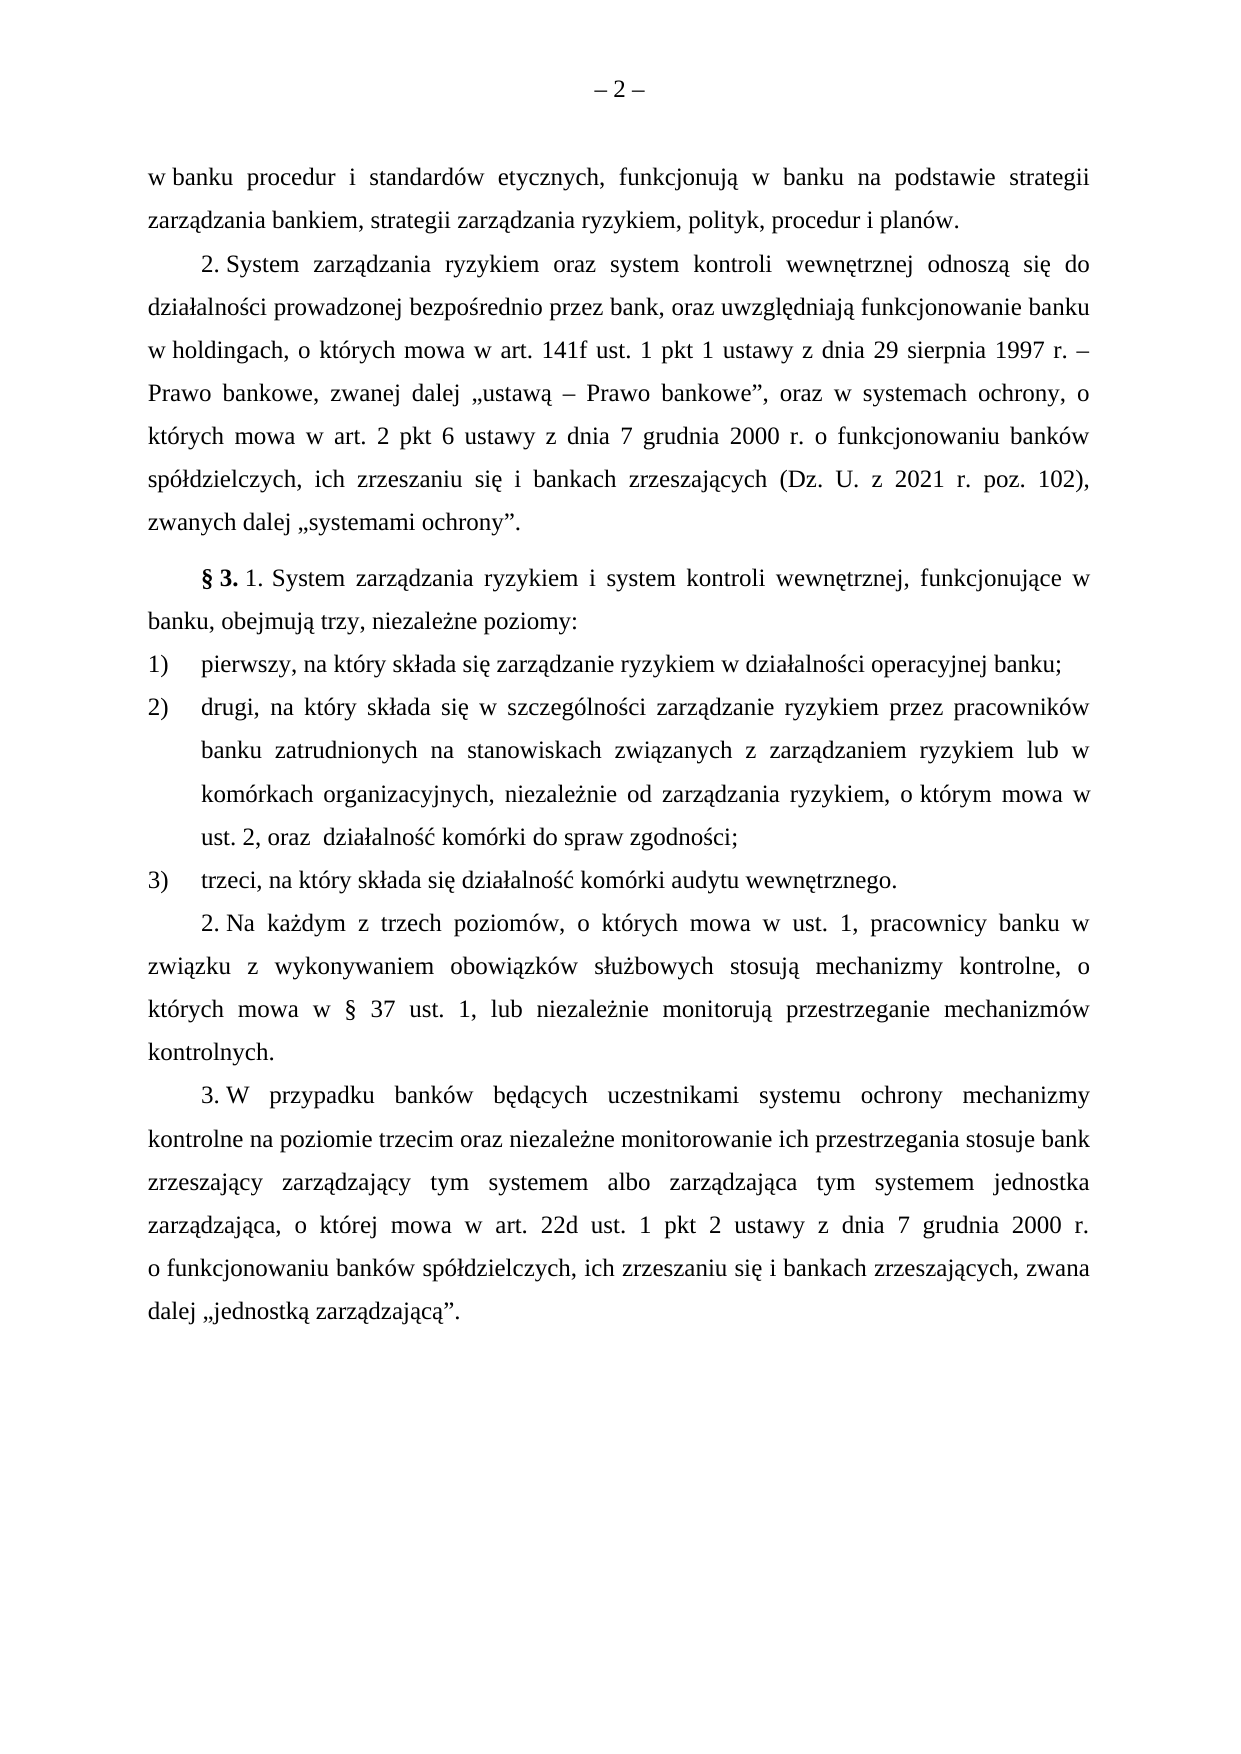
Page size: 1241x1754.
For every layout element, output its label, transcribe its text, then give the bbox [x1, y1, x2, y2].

text 2) drugi, na który składa się w szczególności zarządzanie ryzykiem przez pracowników banku zatrudnionych na stanowiskach związanych z zarządzaniem ryzykiem lub w komórkach organizacyjnych, niezależnie od zarządzania ryzykiem, o którym mowa w ust. 2, oraz działalność komórki do spraw zgodności; [148, 692, 1091, 851]
text § 2. 1. System zarządzania ryzykiem, system kontroli wewnętrznej, polityka wynagrodzeń i procedury anonimowego zgłaszania naruszeń prawa oraz obowiązujących w banku procedur i standardów etycznych, funkcjonują w banku na podstawie strategii zarządzania bankiem, strategii zarządzania ryzykiem, polityk, procedur i planów. [148, 162, 1091, 234]
text 3. W przypadku banków będących uczestnikami systemu ochrony mechanizmy kontrolne na poziomie trzecim oraz niezależne monitorowanie ich przestrzegania stosuje bank zrzeszający zarządzający tym systemem albo zarządzająca tym systemem jednostka zarządzająca, o której mowa w art. 22d ust. 1 pkt 2 ustawy z dnia 7 grudnia 2000 r. o funkcjonowaniu banków spółdzielczych, ich zrzeszaniu się i bankach zrzeszających, zwana dalej „jednostką zarządzającą”. [148, 1081, 1091, 1325]
text 2. System zarządzania ryzykiem oraz system kontroli wewnętrznej odnoszą się do działalności prowadzonej bezpośrednio przez bank, oraz uwzględniają funkcjonowanie banku w holdingach, o których mowa w art. 141f ust. 1 pkt 1 ustawy z dnia 29 sierpnia 1997 r. – Prawo bankowe, zwanej dalej „ustawą – Prawo bankowe”, oraz w systemach ochrony, o których mowa w art. 2 pkt 6 ustawy z dnia 7 grudnia 2000 r. o funkcjonowaniu banków spółdzielczych, ich zrzeszaniu się i bankach zrzeszających (Dz. U. z 2021 r. poz. 102), zwanych dalej „systemami ochrony”. [148, 249, 1091, 536]
text § 3. 1. System zarządzania ryzykiem i system kontroli wewnętrznej, funkcjonujące w banku, obejmują trzy, niezależne poziomy: [148, 563, 1091, 635]
text 1) pierwszy, na który składa się zarządzanie ryzykiem w działalności operacyjnej banku; [148, 649, 1091, 678]
text 3) trzeci, na który składa się działalność komórki audytu wewnętrznego. [148, 865, 1091, 894]
text 2. Na każdym z trzech poziomów, o których mowa w ust. 1, pracownicy banku w związku z wykonywaniem obowiązków służbowych stosują mechanizmy kontrolne, o których mowa w § 37 ust. 1, lub niezależnie monitorują przestrzeganie mechanizmów kontrolnych. [148, 908, 1091, 1066]
